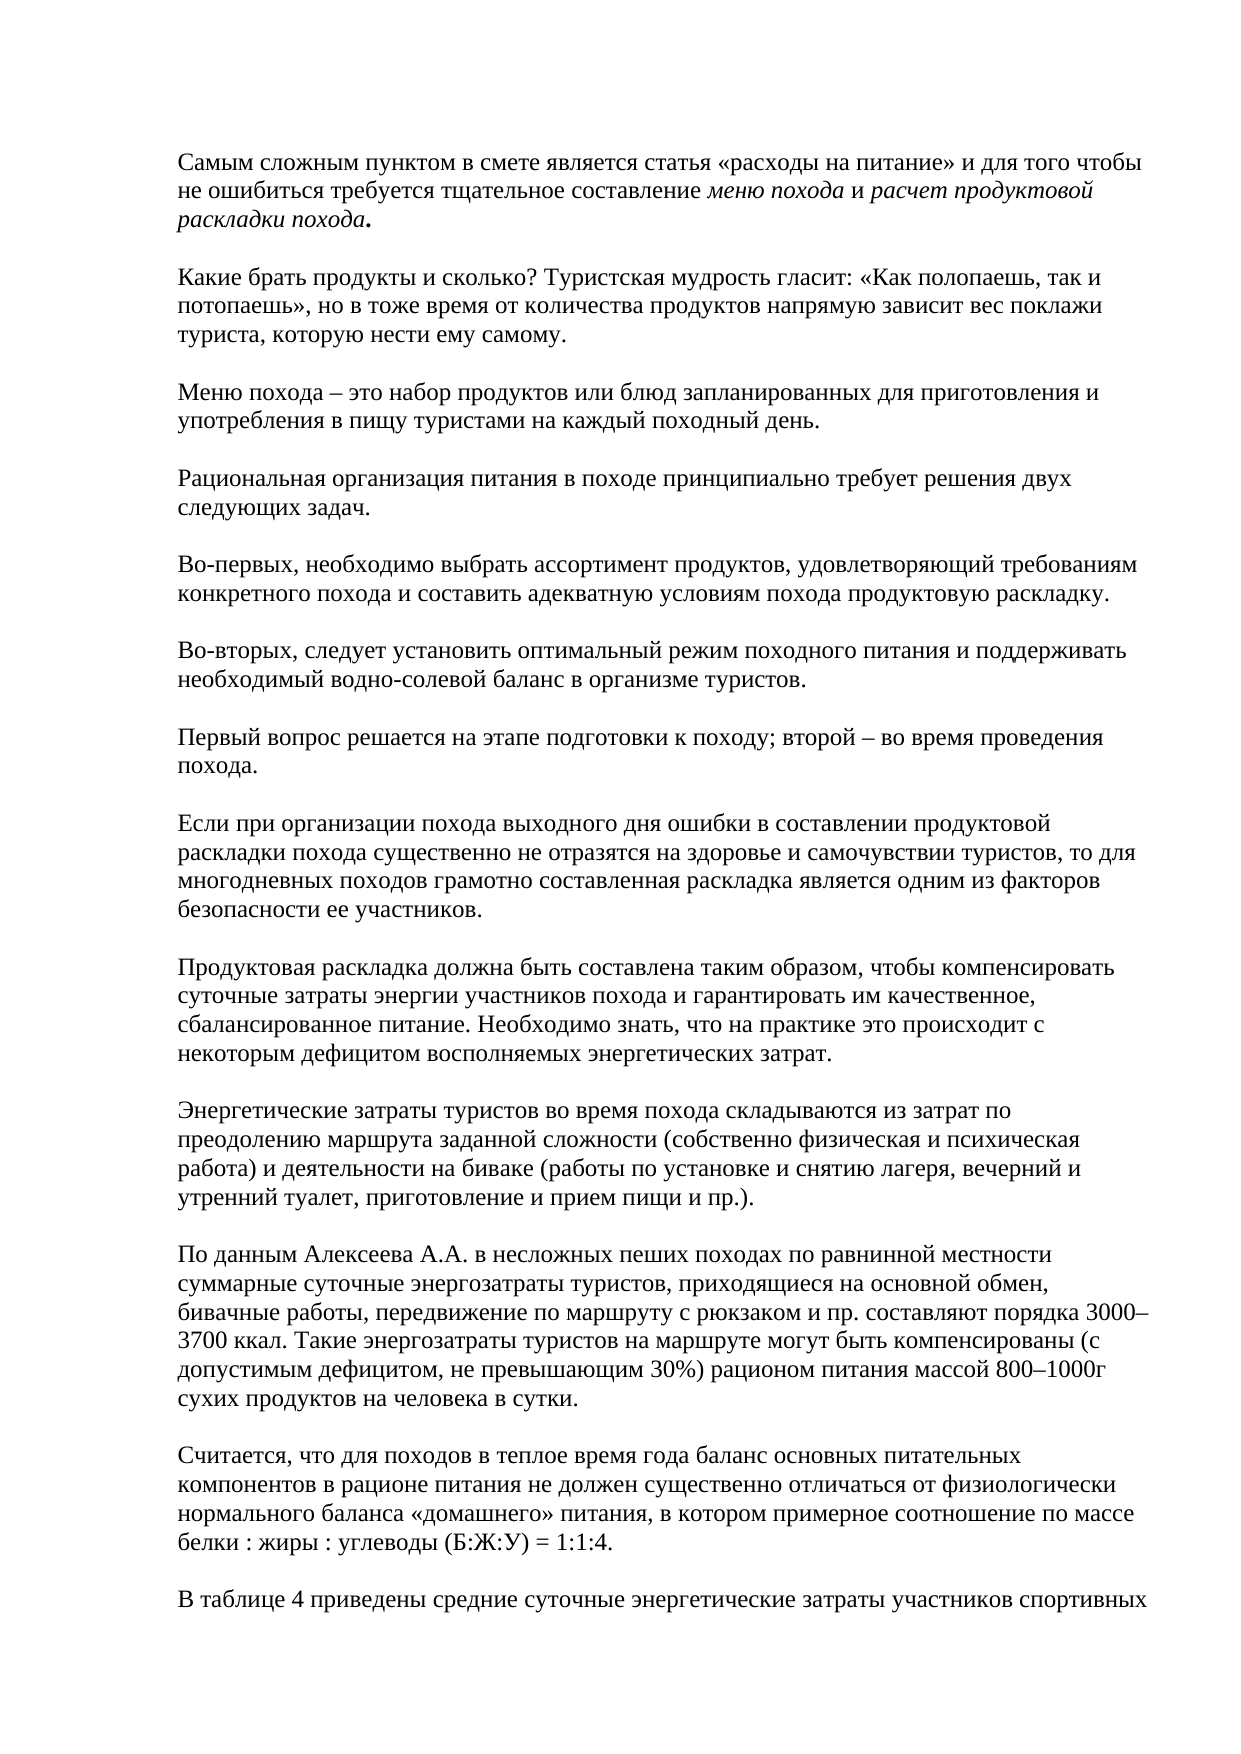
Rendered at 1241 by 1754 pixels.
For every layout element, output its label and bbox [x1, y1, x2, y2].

text [177, 118, 1152, 1613]
